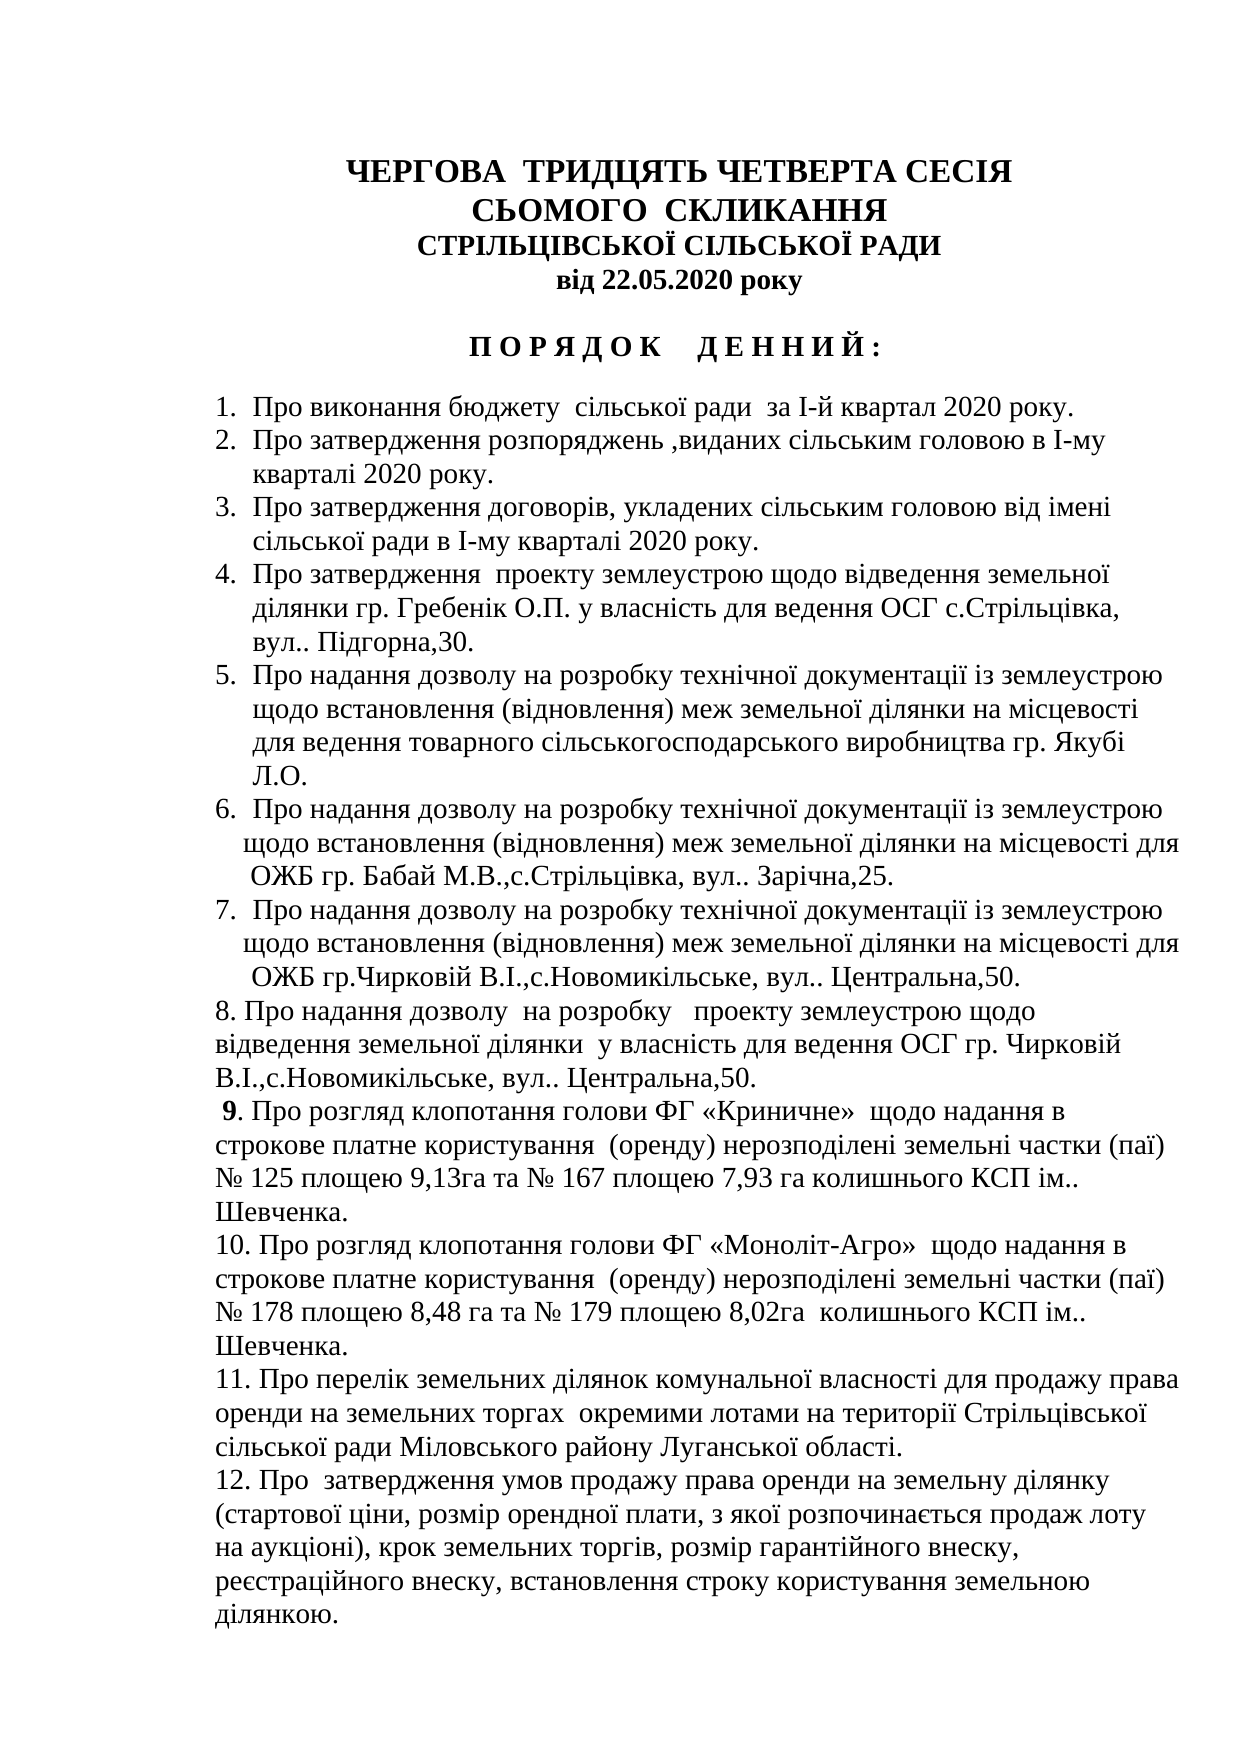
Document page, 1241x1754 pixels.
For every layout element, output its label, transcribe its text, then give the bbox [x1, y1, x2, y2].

list Про затвердження проекту землеустрою щодо відведення земельної ділянки гр. Гребенік О.П. у власність для ведення ОСГ с.Стрільцівка, вул.. Підгорна,30. [215, 557, 1181, 657]
list Про виконання бюджету сільської ради за І-й квартал 2020 року. [215, 389, 1181, 422]
list Про затвердження розпоряджень ,виданих сільським головою в І-му кварталі 2020 року. [215, 422, 1181, 489]
list Про надання дозволу на розробку технічної документації із землеустрою [215, 892, 1181, 926]
text від 22.05.2020 року [177, 262, 1181, 295]
text ЧЕРГОВА ТРИДЦЯТЬ ЧЕТВЕРТА СЕСІЯ [177, 152, 1181, 190]
text щодо встановлення (відновлення) меж земельної ділянки на місцевості для [177, 926, 1181, 959]
text ОЖБ гр.Чирковій В.І.,с.Новомикільське, вул.. Центральна,50. [215, 959, 1181, 993]
text 12. Про затвердження умов продажу права оренди на земельну ділянку (стартової ціни, розмір орендної плати, з якої розпочинається продаж лоту на аукціоні), крок земельних торгів, розмір гарантійного внеску, реєстраційного внеску, встановлення строку користування земельною ділянкою. [215, 1462, 1181, 1630]
text 8. Про надання дозволу на розробку проекту землеустрою щодо відведення земельної ділянки у власність для ведення ОСГ гр. Чирковій В.І.,с.Новомикільське, вул.. Центральна,50. [215, 993, 1181, 1093]
list Про затвердження договорів, укладених сільським головою від імені сільської ради в І-му кварталі 2020 року. [215, 489, 1181, 557]
text 9. Про розгляд клопотання голови ФГ «Криничне» щодо надання в строкове платне користування (оренду) нерозподілені земельні частки (паї) № 125 площею 9,13га та № 167 площею 7,93 га колишнього КСП ім.. Шевченка. [215, 1093, 1181, 1227]
list Про надання дозволу на розробку технічної документації із землеустрою [215, 791, 1181, 825]
text П О Р Я Д О К Д Е Н Н И Й : [177, 329, 1181, 362]
text СТРІЛЬЦІВСЬКОЇ СІЛЬСЬКОЇ РАДИ [177, 228, 1181, 262]
text СЬОМОГО СКЛИКАННЯ [177, 190, 1181, 228]
text ОЖБ гр. Бабай М.В.,с.Стрільцівка, вул.. Зарічна,25. [177, 858, 1181, 892]
text щодо встановлення (відновлення) меж земельної ділянки на місцевості для [177, 825, 1181, 858]
text 10. Про розгляд клопотання голови ФГ «Моноліт-Агро» щодо надання в строкове платне користування (оренду) нерозподілені земельні частки (паї) № 178 площею 8,48 га та № 179 площею 8,02га колишнього КСП ім.. Шевченка. [215, 1227, 1181, 1362]
list Про надання дозволу на розробку технічної документації із землеустрою щодо встановлення (відновлення) меж земельної ділянки на місцевості для ведення товарного сільськогосподарського виробництва гр. Якубі Л.О. [215, 657, 1181, 791]
text 11. Про перелік земельних ділянок комунальної власності для продажу права оренди на земельних торгах окремими лотами на території Стрільцівської сільської ради Міловського району Луганської області. [215, 1362, 1181, 1462]
